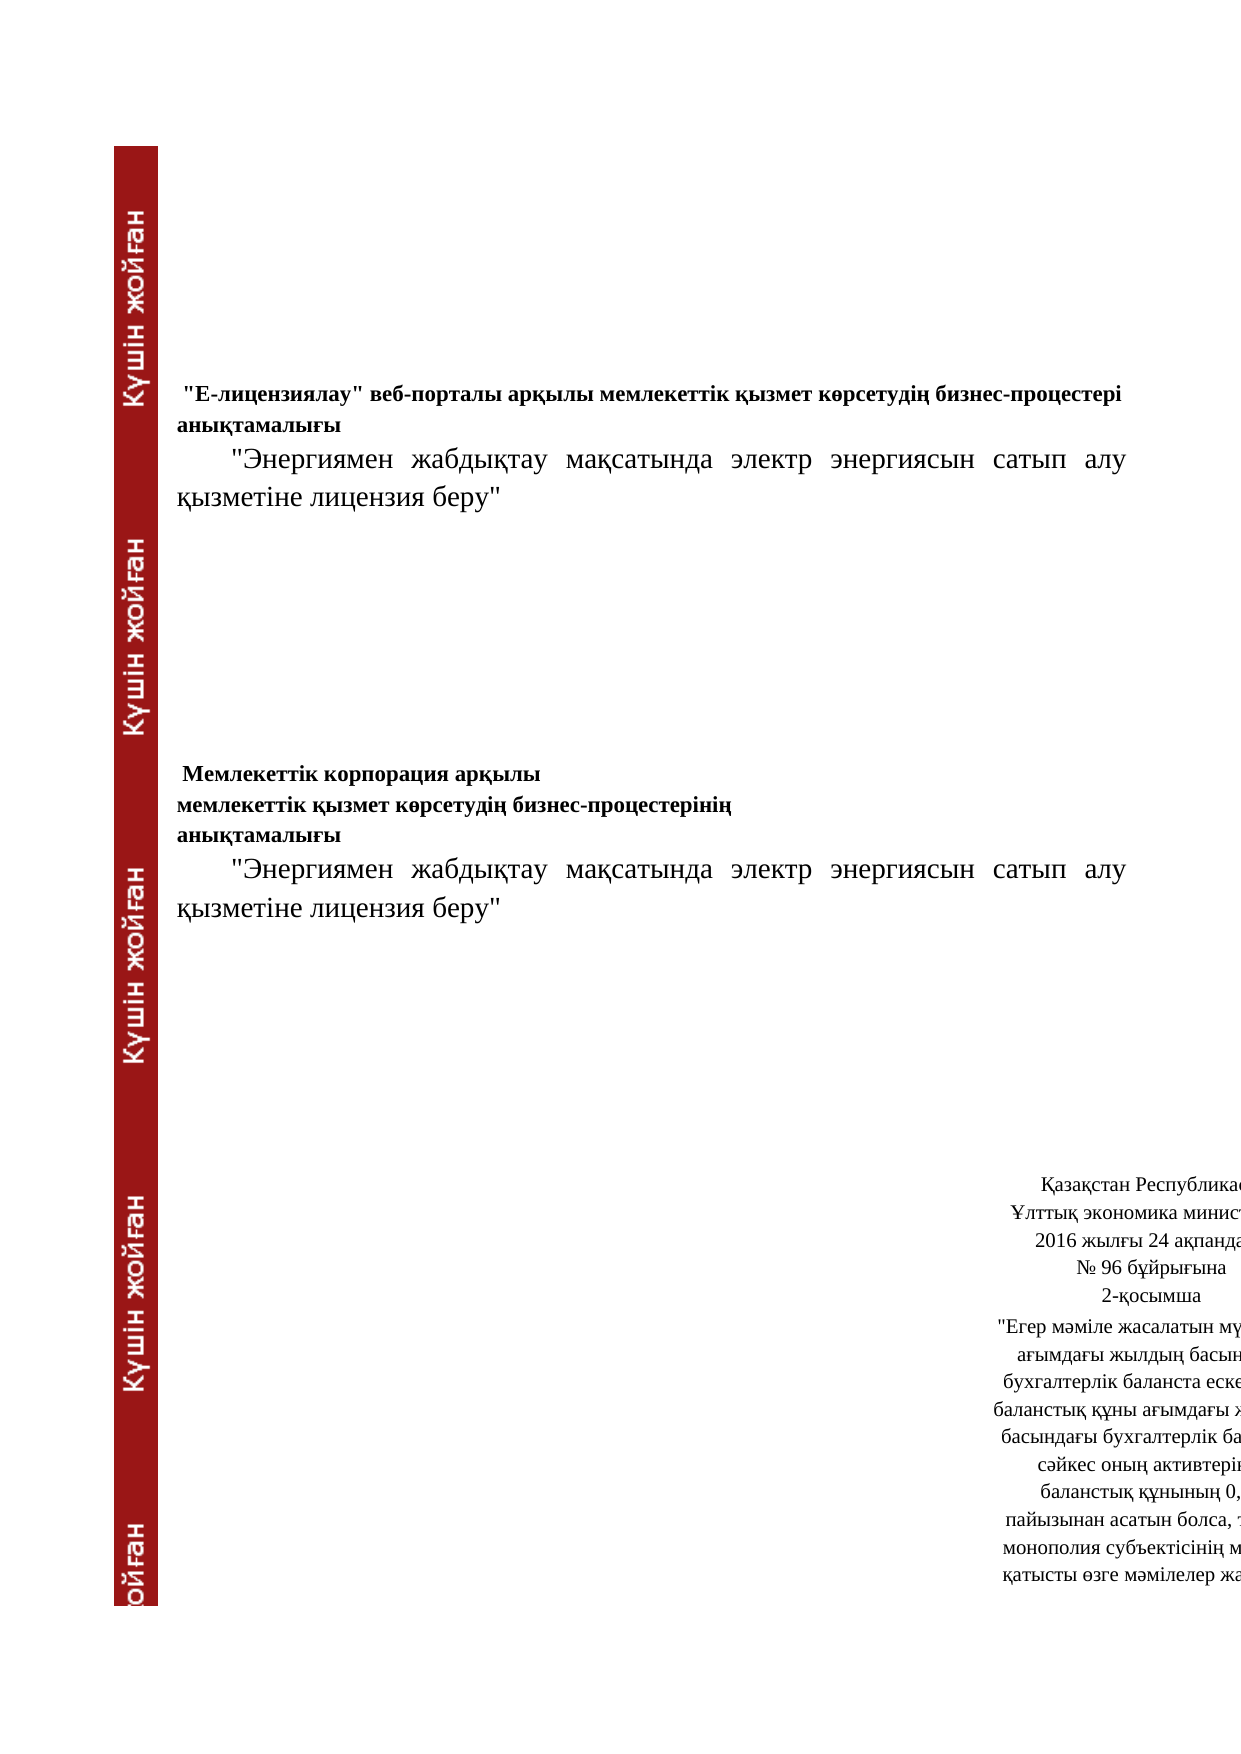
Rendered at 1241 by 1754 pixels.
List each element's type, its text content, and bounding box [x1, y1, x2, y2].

picture [114, 437, 158, 441]
picture [114, 146, 158, 380]
text Мемлекеттік корпорация арқылы мемлекеттік қызмет көрсетудің бизнес-процестерінің анықтамалығы [112, 761, 1128, 847]
table_header Қазақстан Республикасы Ұлттық экономика министрінің 2016 жылғы 24 ақпандағы № 96 бұйрығына 2-қосымша [912, 1171, 1240, 1312]
picture [114, 1588, 158, 1606]
text "Энергиямен жабдықтау мақсатында электр энергиясын сатып алу қызметіне лицензия беру" [112, 441, 1128, 513]
picture [114, 847, 158, 851]
text "Энергиямен жабдықтау мақсатында электр энергиясын сатып алу қызметіне лицензия беру" [112, 851, 1128, 923]
picture [114, 923, 158, 1171]
picture [114, 513, 158, 761]
table_cell [101, 1312, 912, 1588]
text "Е-лицензиялау" веб-порталы арқылы мемлекеттік қызмет көрсетудің бизнес-процестері анықтамалығы [112, 380, 1128, 437]
table_header [101, 1171, 912, 1312]
